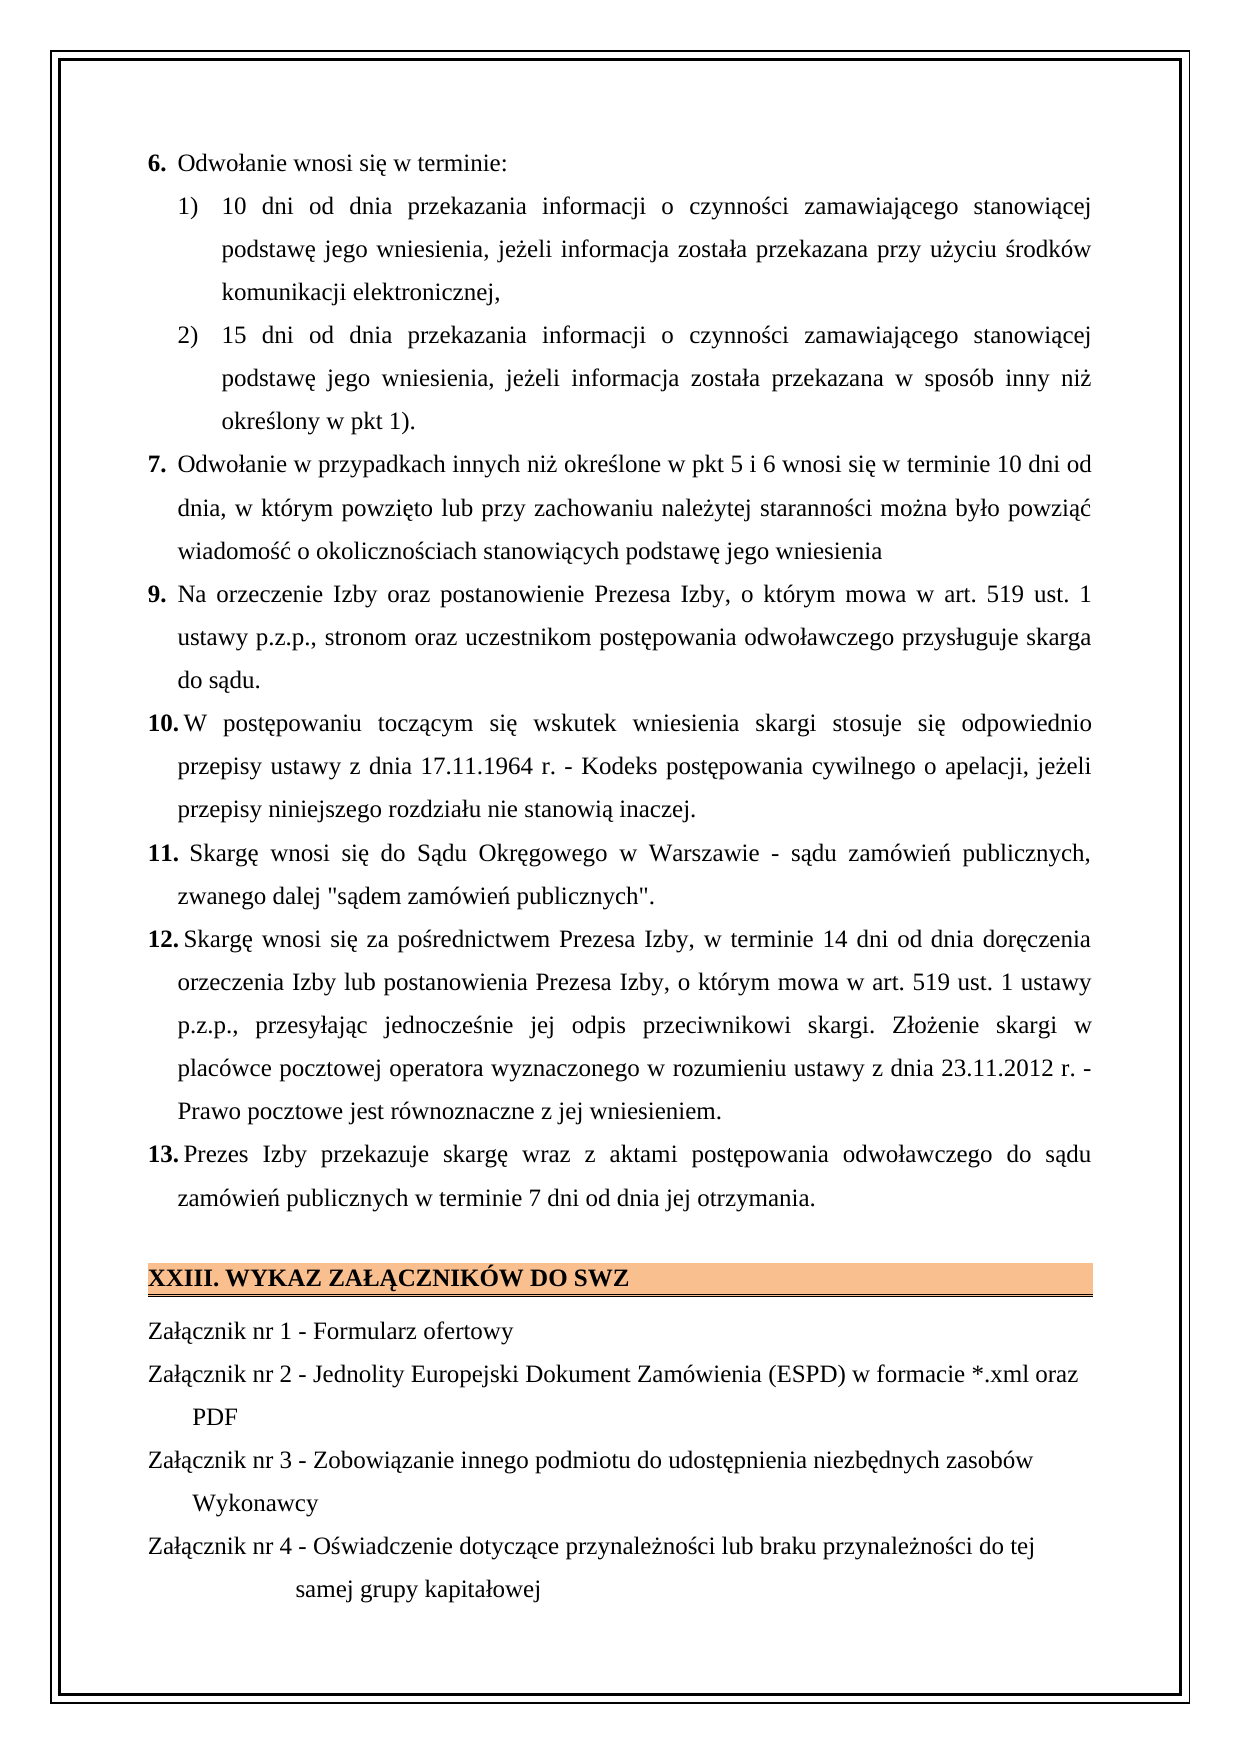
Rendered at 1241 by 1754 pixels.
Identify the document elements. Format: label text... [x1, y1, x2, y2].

text Załącznik nr 2 - Jednolity Europejski Dokument Zamówienia (ESPD) w formacie *.xml oraz PDF [148, 1359, 1093, 1431]
text Załącznik nr 1 - Formularz ofertowy [148, 1316, 1093, 1344]
text 12. Skargę wnosi się za pośrednictwem Prezesa Izby, w terminie 14 dni od dnia doręczenia orzeczenia Izby lub postanowienia Prezesa Izby, o którym mowa w art. 519 ust. 1 ustawy p.z.p., przesyłając jednocześnie jej odpis przeciwnikowi skargi. Złożenie skargi w placówce pocztowej operatora wyznaczonego w rozumieniu ustawy z dnia 23.11.2012 r. - Prawo pocztowe jest równoznaczne z jej wniesieniem. [148, 924, 1093, 1125]
text 2) 15 dni od dnia przekazania informacji o czynności zamawiającego stanowiącej podstawę jego wniesienia, jeżeli informacja została przekazana w sposób inny niż określony w pkt 1). [177, 320, 1093, 435]
text Załącznik nr 4 - Oświadczenie dotyczące przynależności lub braku przynależności do tej samej grupy kapitałowej [148, 1531, 1093, 1603]
text 7. Odwołanie w przypadkach innych niż określone w pkt 5 i 6 wnosi się w terminie 10 dni od dnia, w którym powzięto lub przy zachowaniu należytej staranności można było powziąć wiadomość o okolicznościach stanowiących podstawę jego wniesienia [148, 449, 1093, 564]
text 11. Skargę wnosi się do Sądu Okręgowego w Warszawie - sądu zamówień publicznych, zwanego dalej "sądem zamówień publicznych". [148, 838, 1093, 909]
text 10. W postępowaniu toczącym się wskutek wniesienia skargi stosuje się odpowiednio przepisy ustawy z dnia 17.11.1964 r. - Kodeks postępowania cywilnego o apelacji, jeżeli przepisy niniejszego rozdziału nie stanowią inaczej. [148, 708, 1093, 823]
text 6. Odwołanie wnosi się w terminie: [148, 148, 1093, 176]
text 9. Na orzeczenie Izby oraz postanowienie Prezesa Izby, o którym mowa w art. 519 ust. 1 ustawy p.z.p., stronom oraz uczestnikom postępowania odwoławczego przysługuje skarga do sądu. [148, 579, 1093, 694]
text 1) 10 dni od dnia przekazania informacji o czynności zamawiającego stanowiącej podstawę jego wniesienia, jeżeli informacja została przekazana przy użyciu środków komunikacji elektronicznej, [177, 191, 1093, 306]
text XXIII. WYKAZ ZAŁĄCZNIKÓW DO SWZ [148, 1263, 1093, 1294]
text Załącznik nr 3 - Zobowiązanie innego podmiotu do udostępnienia niezbędnych zasobów Wykonawcy [148, 1445, 1093, 1517]
text 13. Prezes Izby przekazuje skargę wraz z aktami postępowania odwoławczego do sądu zamówień publicznych w terminie 7 dni od dnia jej otrzymania. [148, 1139, 1093, 1211]
